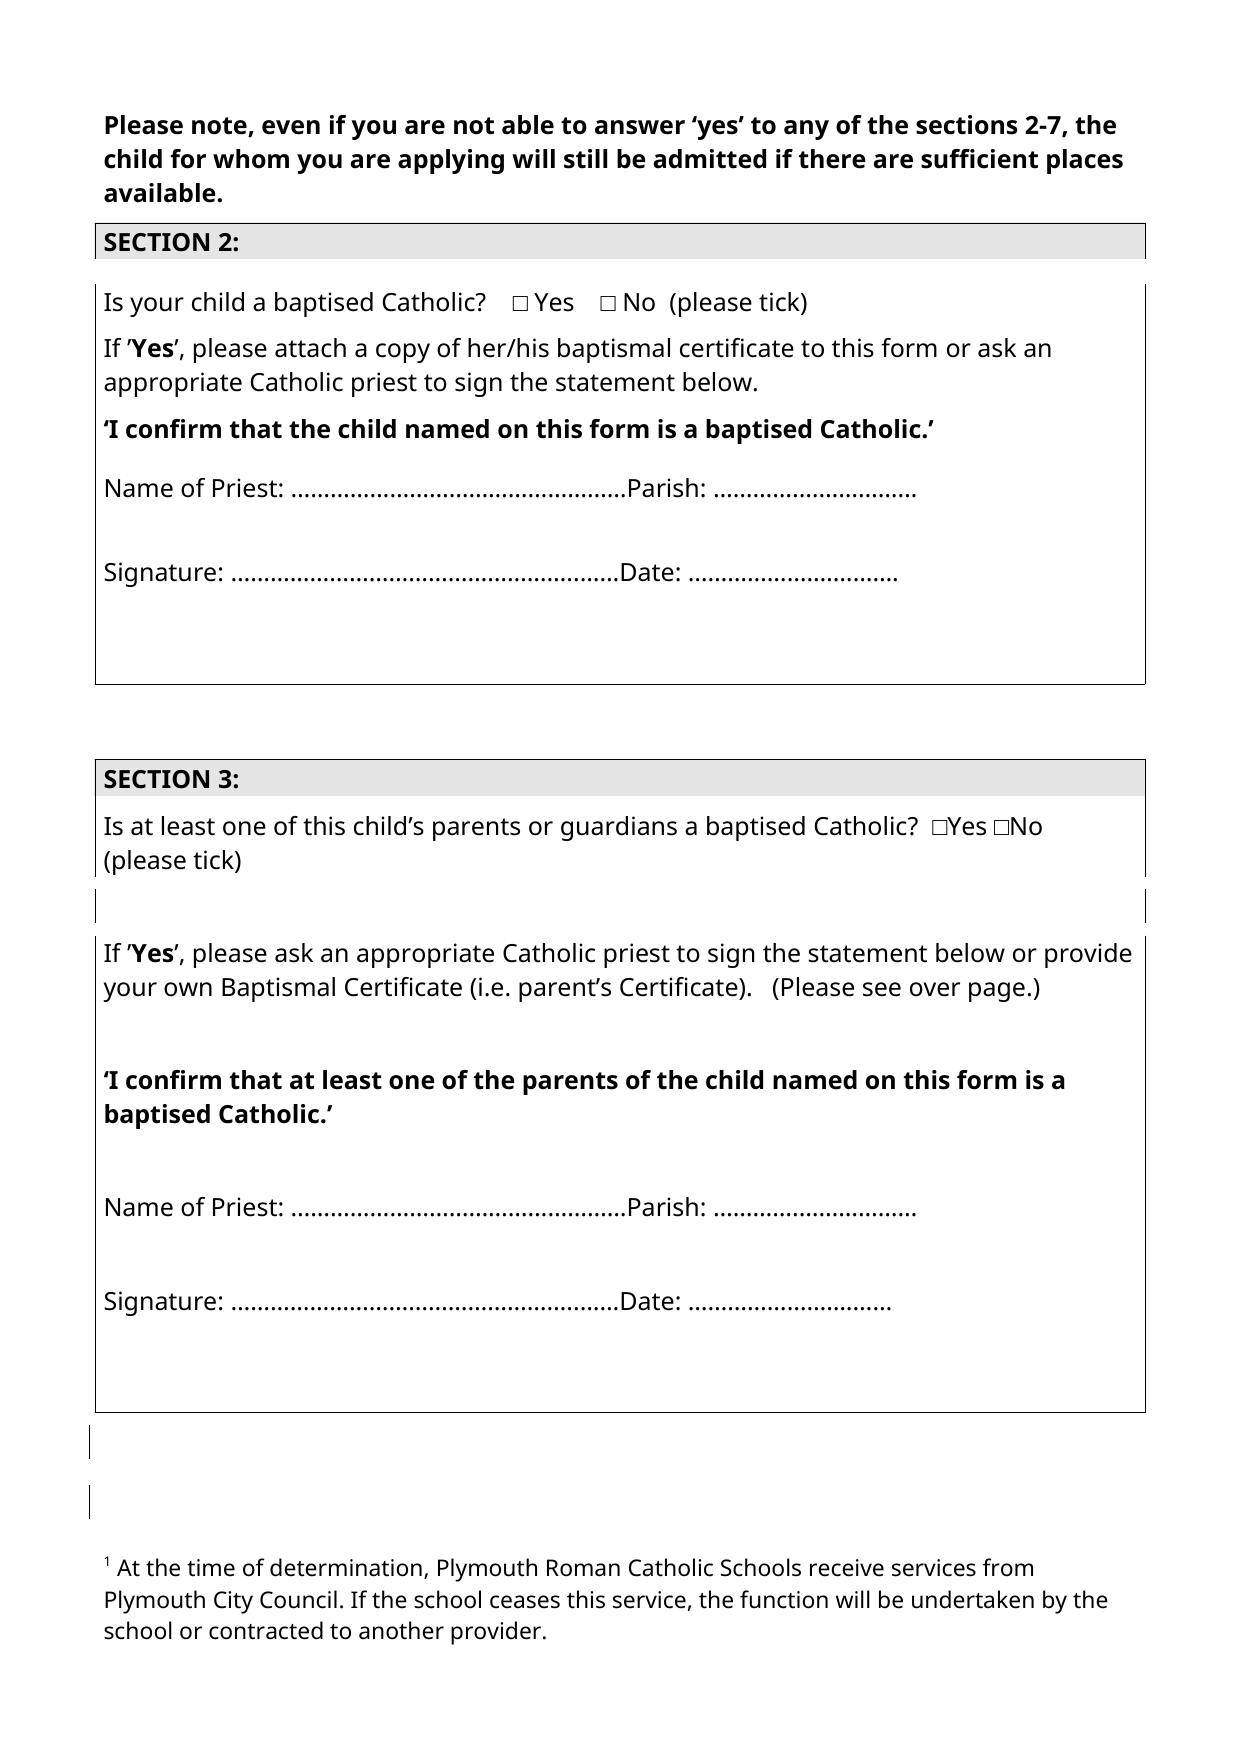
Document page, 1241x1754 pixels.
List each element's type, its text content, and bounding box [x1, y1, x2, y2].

text ‘I confirm that the child named on this form is a baptised Catholic.’ [96, 411, 1145, 445]
subtitle SECTION 3: [96, 760, 1145, 796]
text Please note, even if you are not able to answer ‘yes’ to any of the sections 2-7, the child for whom you are applying will still be admitted if there are sufficient places available. [103, 108, 1136, 210]
text If ’Yes’, please attach a copy of her/his baptismal certificate to this form or ask an appropriate Catholic priest to sign the statement below. [96, 331, 1145, 399]
text Is your child a baptised Catholic? □ Yes □ No (please tick) [96, 284, 1145, 318]
text Is at least one of this child’s parents or guardians a baptised Catholic? □Yes □No (please tick) [96, 806, 1145, 877]
text Name of Priest: ……………………………………………Parish: ………….……………… [96, 1190, 1145, 1224]
text If ’Yes’, please ask an appropriate Catholic priest to sign the statement below or provide your own Baptismal Certificate (i.e. parent’s Certificate). (Please see over page.) [96, 936, 1145, 1004]
text ‘I confirm that at least one of the parents of the child named on this form is a baptised Catholic.’ [96, 1063, 1145, 1131]
text Name of Priest: ……………………………………………Parish: ………….……………… [96, 470, 1145, 504]
subtitle SECTION 2: [96, 224, 1145, 259]
text Signature: ……………………………………………..……Date: …………………….…… [96, 1283, 1145, 1317]
text Signature: ……………………………………………..……Date: ……………….…………. [96, 554, 1145, 588]
